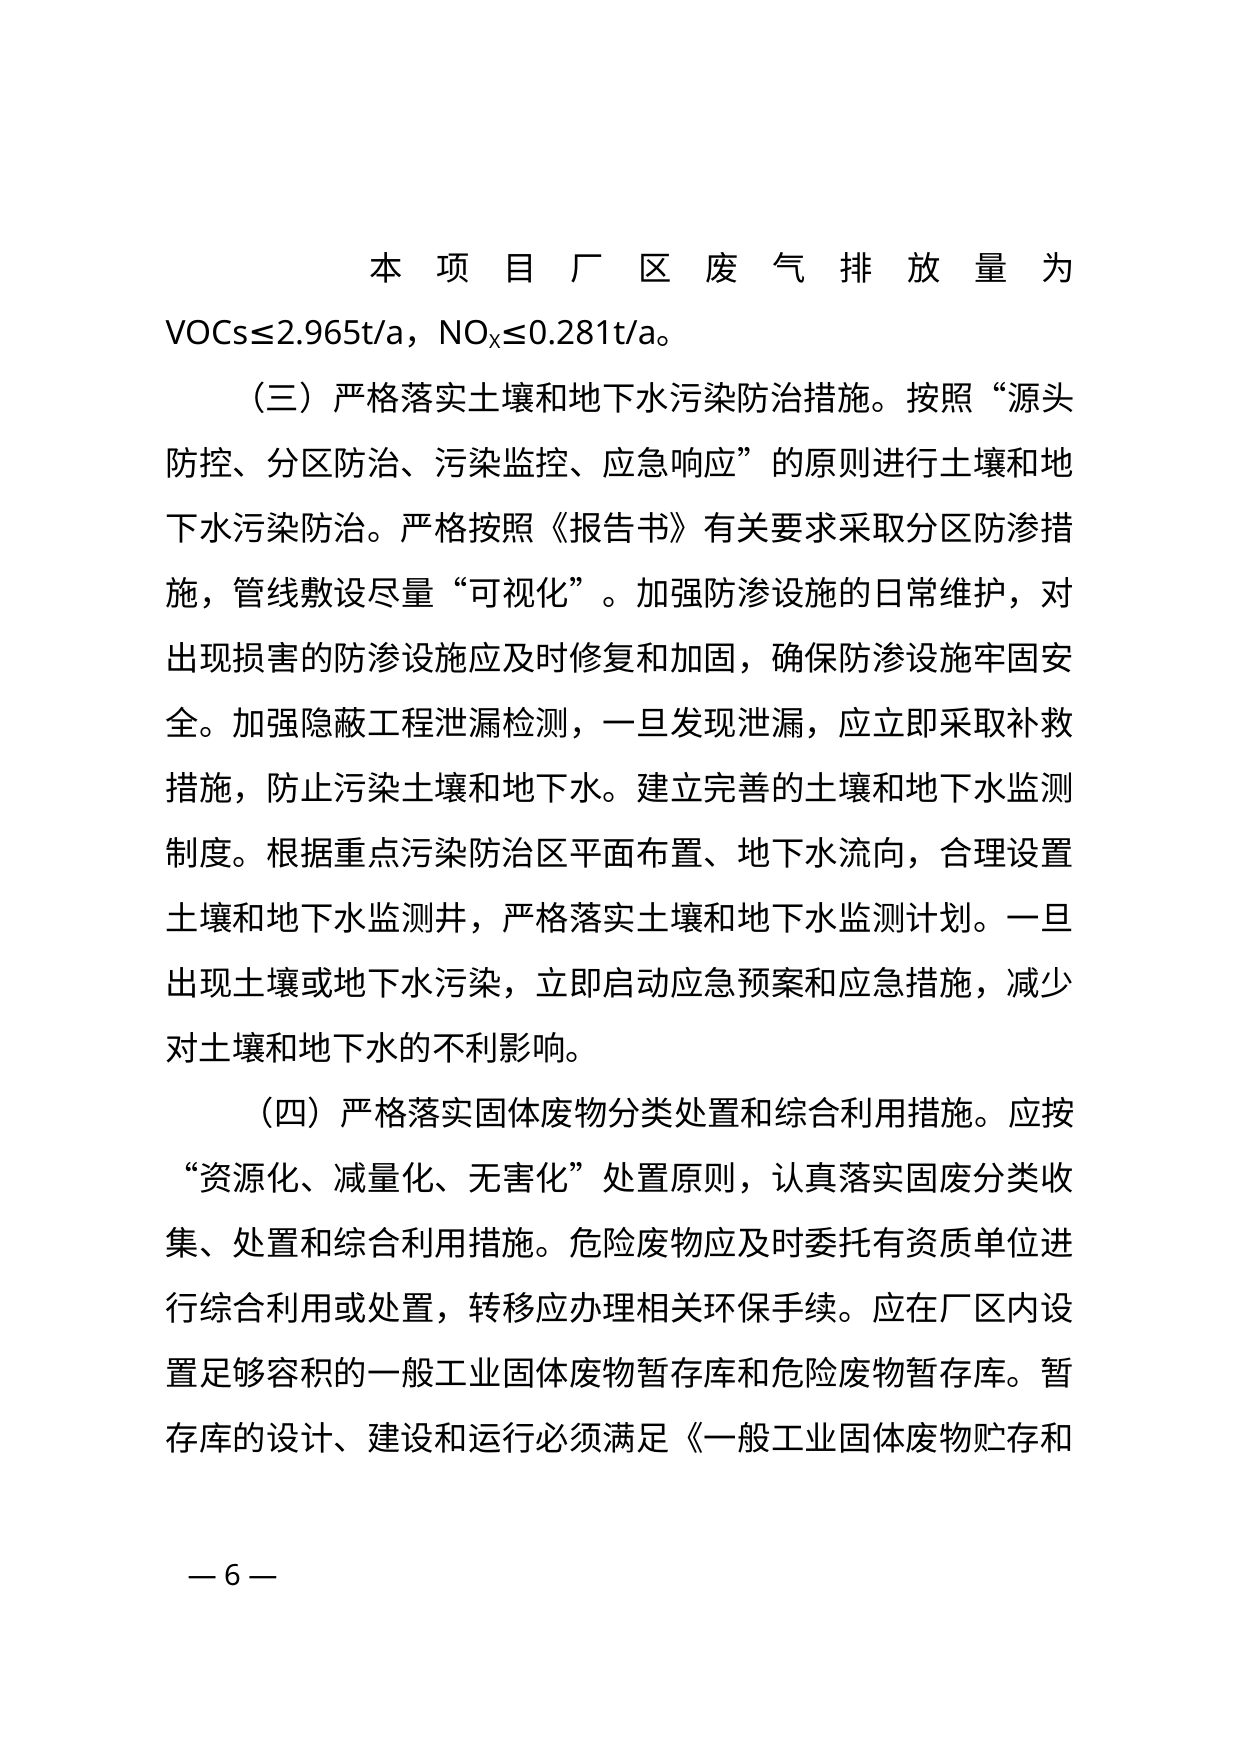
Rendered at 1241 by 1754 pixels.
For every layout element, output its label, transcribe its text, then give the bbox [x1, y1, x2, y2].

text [165, 1078, 1075, 1468]
text 本项目厂区废气排放量为VOCs≤2.965t/a，NOX≤0.281t/a。 [165, 233, 1075, 363]
text （三）严格落实土壤和地下水污染防治措施。按照“源头防控、分区防治、污染监控、应急响应”的原则进行土壤和地下水污染防治。严格按照《报告书》有关要求采取分区防渗措施，管线敷设尽量“可视化”。加强防渗设施的日常维护，对出现损害的防渗设施应及时修复和加固，确保防渗设施牢固安全。加强隐蔽工程泄漏检测，一旦发现泄漏，应立即采取补救措施，防止污染土壤和地下水。建立完善的土壤和地下水监测制度。根据重点污染防治区平面布置、地下水流向，合理设置土壤和地下水监测井，严格落实土壤和地下水监测计划。一旦出现土壤或地下水污染，立即启动应急预案和应急措施，减少对土壤和地下水的不利影响。 [165, 363, 1075, 1078]
